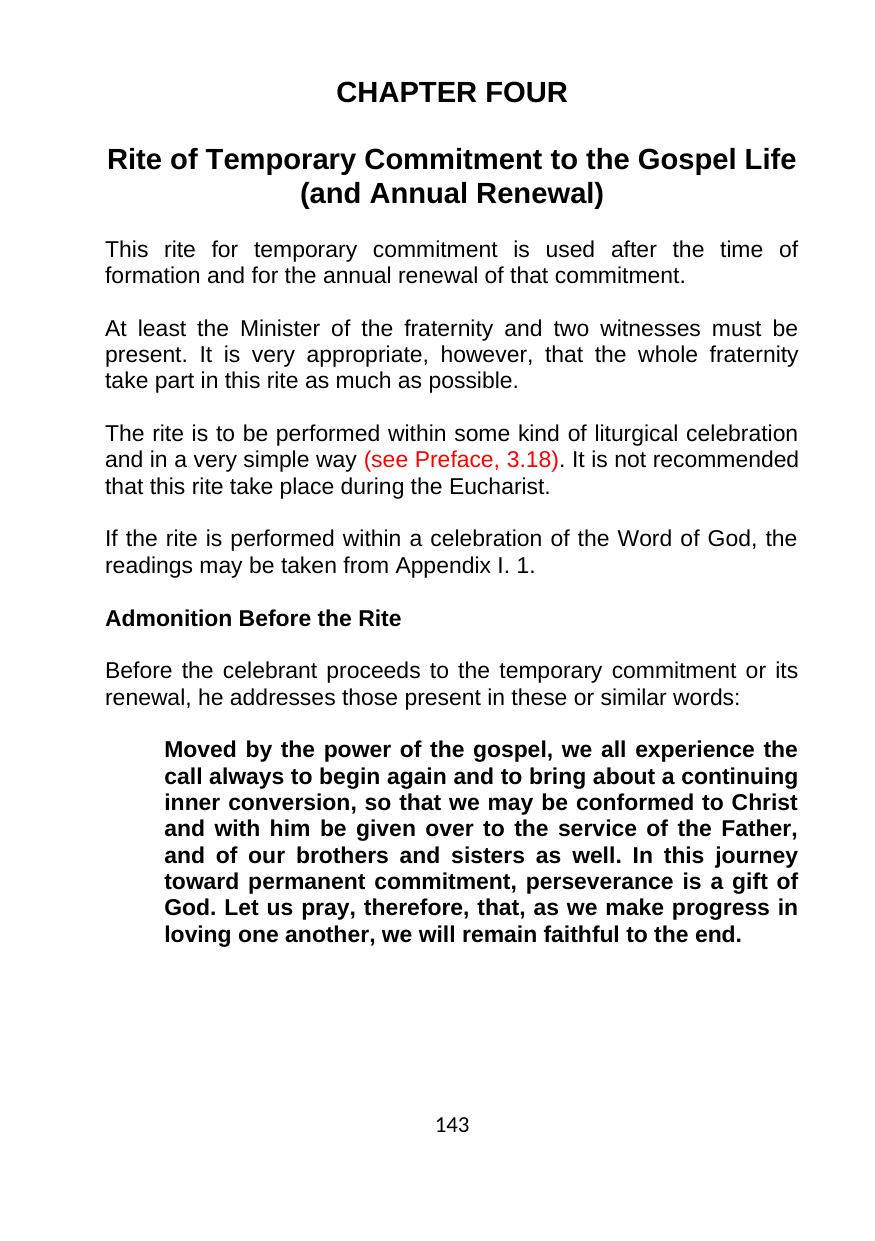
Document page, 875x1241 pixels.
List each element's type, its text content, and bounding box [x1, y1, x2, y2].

text This rite for temporary commitment is used after the time of formation and for the annual renewal of that commitment. [105, 236, 799, 288]
text Admonition Before the Rite [105, 604, 799, 631]
text (and Annual Renewal) [105, 176, 799, 209]
text Moved by the power of the gospel, we all experience the call always to begin again and to bring about a continuing inner conversion, so that we may be conformed to Christ and with him be given over to the service of the Father, and of our brothers and sisters as well. In this journey toward permanent commitment, perseverance is a gift of God. Let us pray, therefore, that, as we make progress in loving one another, we will remain faithful to the end. [164, 736, 799, 947]
text The rite is to be performed within some kind of liturgical celebration and in a very simple way (see Preface, 3.18). It is not recommended that this rite take place during the Eucharist. [105, 420, 799, 499]
text Rite of Temporary Commitment to the Gospel Life [105, 142, 799, 176]
text Before the celebrant proceeds to the temporary commitment or its renewal, he addresses those present in these or similar words: [105, 657, 799, 710]
text If the rite is performed within a celebration of the Word of God, the readings may be taken from Appendix I. 1. [105, 525, 799, 578]
text At least the Minister of the fraternity and two witnesses must be present. It is very appropriate, however, that the whole fraternity take part in this rite as much as possible. [105, 314, 799, 394]
text CHAPTER FOUR [105, 75, 799, 108]
